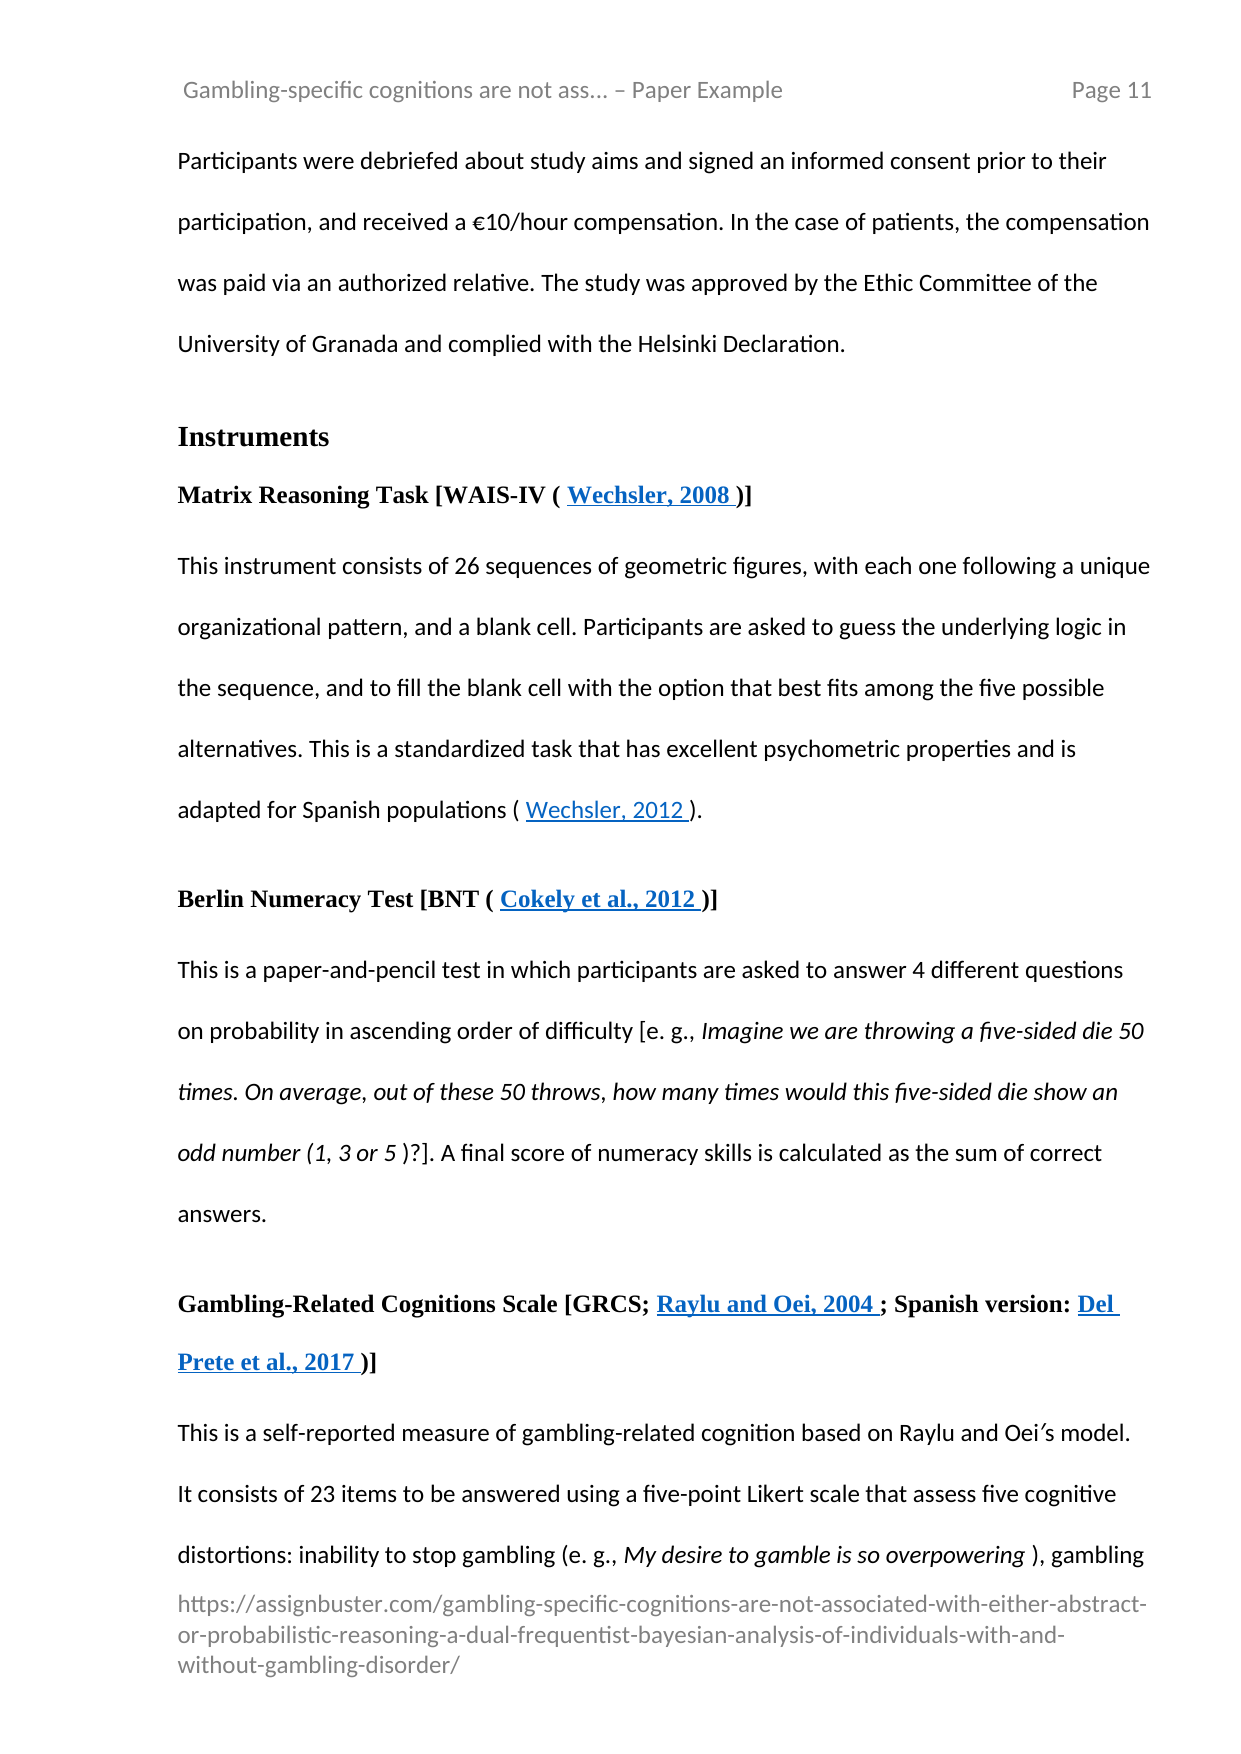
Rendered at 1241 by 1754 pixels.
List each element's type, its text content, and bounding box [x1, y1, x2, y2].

text This is a paper-and-pencil test in which participants are asked to answer 4 different questions on probability in ascending order of difficulty [e. g., Imagine we are throwing a five-sided die 50 times. On average, out of these 50 throws, how many times would this five-sided die show an odd number (1, 3 or 5 )?]. A final score of numeracy skills is calculated as the sum of correct answers. [177, 954, 1152, 1229]
subtitle Instruments [177, 419, 1152, 452]
text Participants were debriefed about study aims and signed an informed consent prior to their participation, and received a €10/hour compensation. In the case of patients, the compensation was paid via an authorized relative. The study was approved by the Ethic Committee of the University of Granada and complied with the Helsinki Declaration. [177, 145, 1152, 359]
subtitle Matrix Reasoning Task [WAIS-IV ( Wechsler, 2008 )] [177, 480, 1152, 508]
text This instrument consists of 26 sequences of geometric figures, with each one following a unique organizational pattern, and a blank cell. Participants are asked to guess the underlying logic in the sequence, and to fill the blank cell with the option that best fits among the five possible alternatives. This is a standardized task that has excellent psychometric properties and is adapted for Spanish populations ( Wechsler, 2012 ). [177, 550, 1152, 824]
subtitle Berlin Numeracy Test [BNT ( Cokely et al., 2012 )] [177, 884, 1152, 913]
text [177, 1417, 1152, 1569]
subtitle Gambling-Related Cognitions Scale [GRCS; Raylu and Oei, 2004 ; Spanish version: Del Prete et al., 2017 )] [177, 1289, 1152, 1375]
